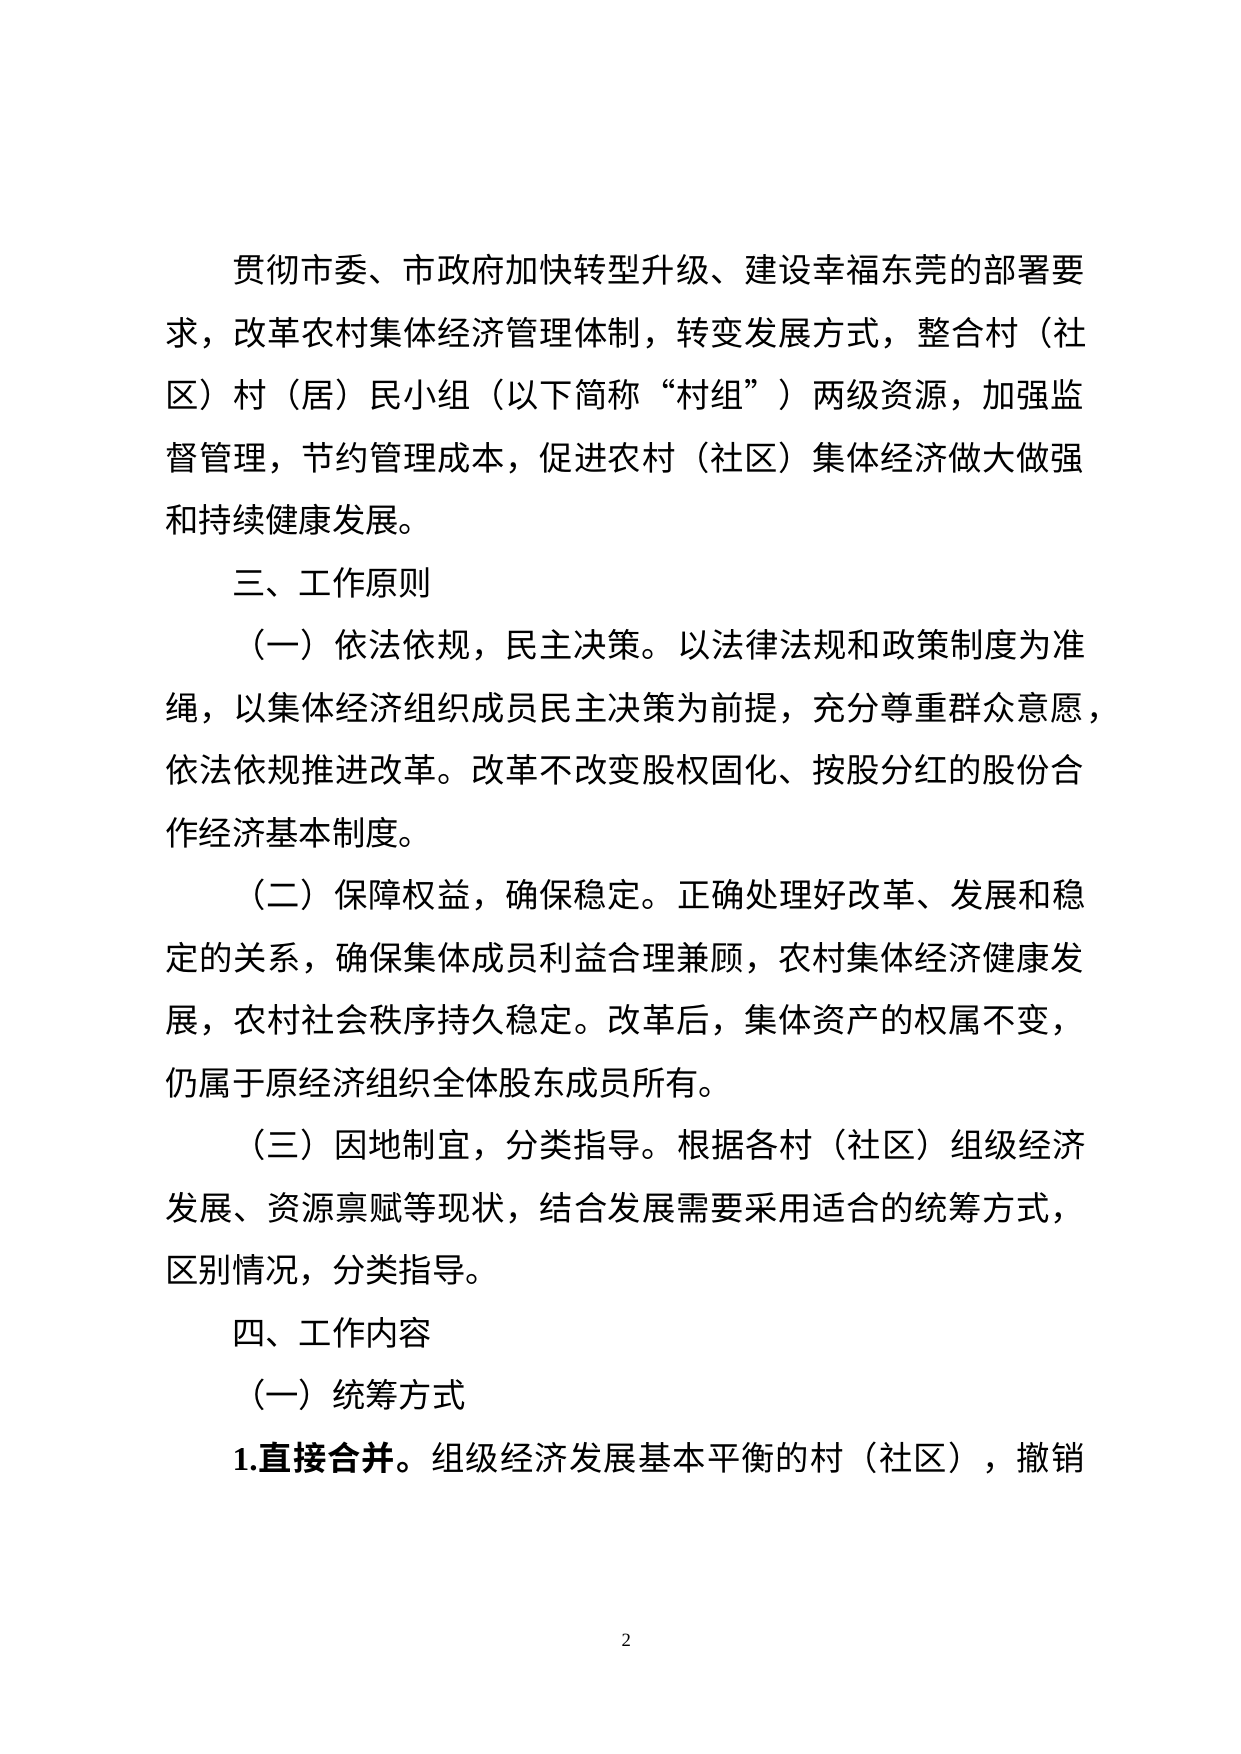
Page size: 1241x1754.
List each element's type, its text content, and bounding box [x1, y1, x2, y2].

text 贯彻市委、市政府加快转型升级、建设幸福东莞的部署要求，改革农村集体经济管理体制，转变发展方式，整合村（社区）村（居）民小组（以下简称“村组”）两级资源，加强监督管理，节约管理成本，促进农村（社区）集体经济做大做强和持续健康发展。 [165, 233, 1087, 545]
text （一）统筹方式 [165, 1358, 1087, 1420]
text （二）保障权益，确保稳定。正确处理好改革、发展和稳定的关系，确保集体成员利益合理兼顾，农村集体经济健康发展，农村社会秩序持久稳定。改革后，集体资产的权属不变，仍属于原经济组织全体股东成员所有。 [165, 858, 1087, 1108]
text 四、工作内容 [165, 1295, 1087, 1358]
text （一）依法依规，民主决策。以法律法规和政策制度为准绳，以集体经济组织成员民主决策为前提，充分尊重群众意愿，依法依规推进改革。改革不改变股权固化、按股分红的股份合作经济基本制度。 [165, 608, 1087, 858]
text 三、工作原则 [165, 545, 1087, 608]
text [165, 1420, 1087, 1483]
text （三）因地制宜，分类指导。根据各村（社区）组级经济发展、资源禀赋等现状，结合发展需要采用适合的统筹方式，区别情况，分类指导。 [165, 1108, 1087, 1295]
